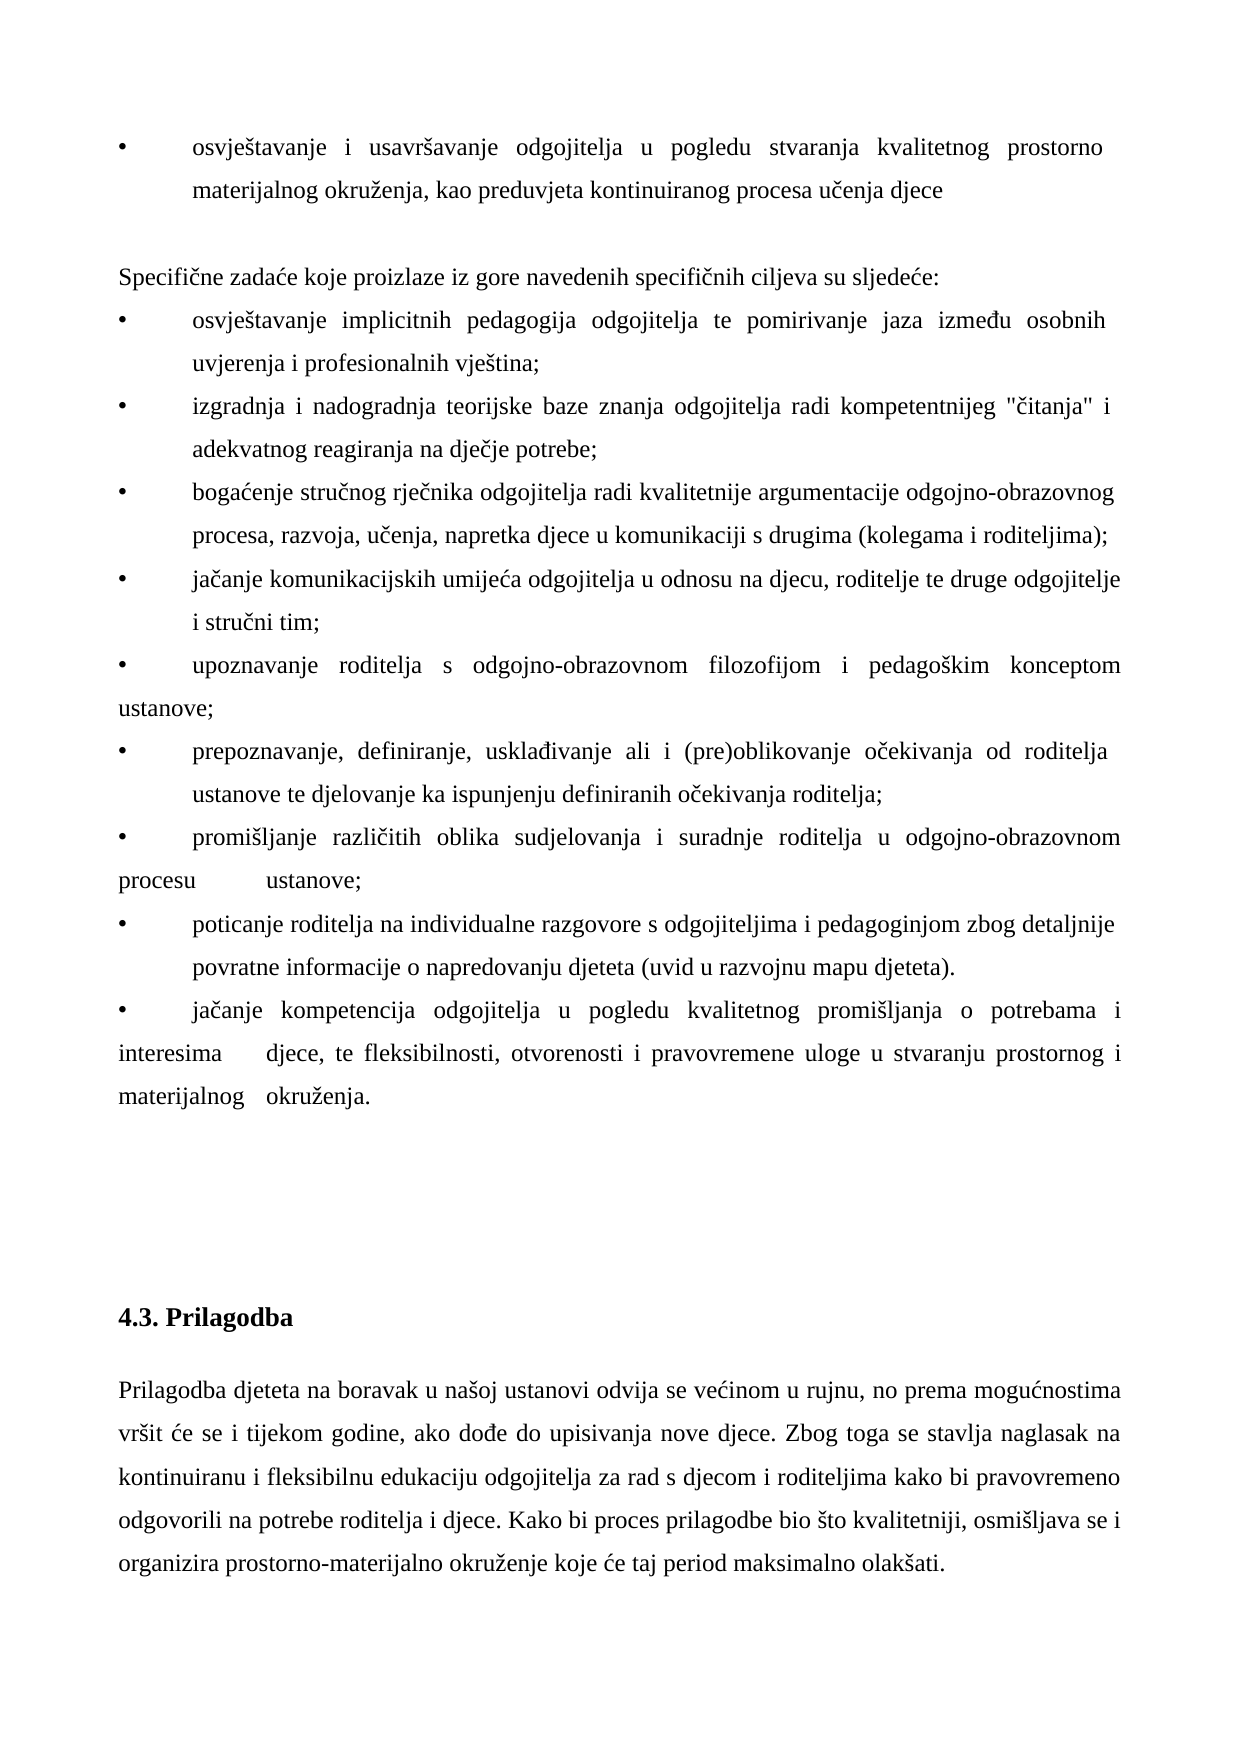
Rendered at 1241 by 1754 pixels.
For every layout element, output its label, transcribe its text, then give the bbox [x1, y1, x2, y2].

text Specifične zadaće koje proizlaze iz gore navedenih specifičnih ciljeva su sljedeće: [118, 262, 1122, 291]
list osvještavanje i usavršavanje odgojitelja u pogledu stvaranja kvalitetnog prostorno materijalnog okruženja, kao preduvjeta kontinuiranog procesa učenja djece [118, 132, 1122, 204]
subtitle 4.3. Prilagodba [118, 1301, 1122, 1332]
list jačanje kompetencija odgojitelja u pogledu kvalitetnog promišljanja o potrebama i interesima djece, te fleksibilnosti, otvorenosti i pravovremene uloge u stvaranju prostornog i materijalnog okruženja. [118, 995, 1122, 1110]
text Prilagodba djeteta na boravak u našoj ustanovi odvija se većinom u rujnu, no prema mogućnostima vršit će se i tijekom godine, ako dođe do upisivanja nove djece. Zbog toga se stavlja naglasak na kontinuiranu i fleksibilnu edukaciju odgojitelja za rad s djecom i roditeljima kako bi pravovremeno odgovorili na potrebe roditelja i djece. Kako bi proces prilagodbe bio što kvalitetniji, osmišljava se i organizira prostorno-materijalno okruženje koje će taj period maksimalno olakšati. [118, 1375, 1122, 1577]
list bogaćenje stručnog rječnika odgojitelja radi kvalitetnije argumentacije odgojno-obrazovnog procesa, razvoja, učenja, napretka djece u komunikaciji s drugima (kolegama i roditeljima); [118, 477, 1122, 549]
list poticanje roditelja na individualne razgovore s odgojiteljima i pedagoginjom zbog detaljnije povratne informacije o napredovanju djeteta (uvid u razvojnu mapu djeteta). [118, 909, 1122, 981]
list promišljanje različitih oblika sudjelovanja i suradnje roditelja u odgojno-obrazovnom procesu ustanove; [118, 822, 1122, 894]
list upoznavanje roditelja s odgojno-obrazovnom filozofijom i pedagoškim konceptom ustanove; [118, 650, 1122, 722]
list jačanje komunikacijskih umijeća odgojitelja u odnosu na djecu, roditelje te druge odgojitelje i stručni tim; [118, 564, 1122, 636]
list izgradnja i nadogradnja teorijske baze znanja odgojitelja radi kompetentnijeg "čitanja" i adekvatnog reagiranja na dječje potrebe; [118, 391, 1122, 463]
list osvještavanje implicitnih pedagogija odgojitelja te pomirivanje jaza između osobnih uvjerenja i profesionalnih vještina; [118, 305, 1122, 377]
list prepoznavanje, definiranje, usklađivanje ali i (pre)oblikovanje očekivanja od roditelja ustanove te djelovanje ka ispunjenju definiranih očekivanja roditelja; [118, 736, 1122, 808]
